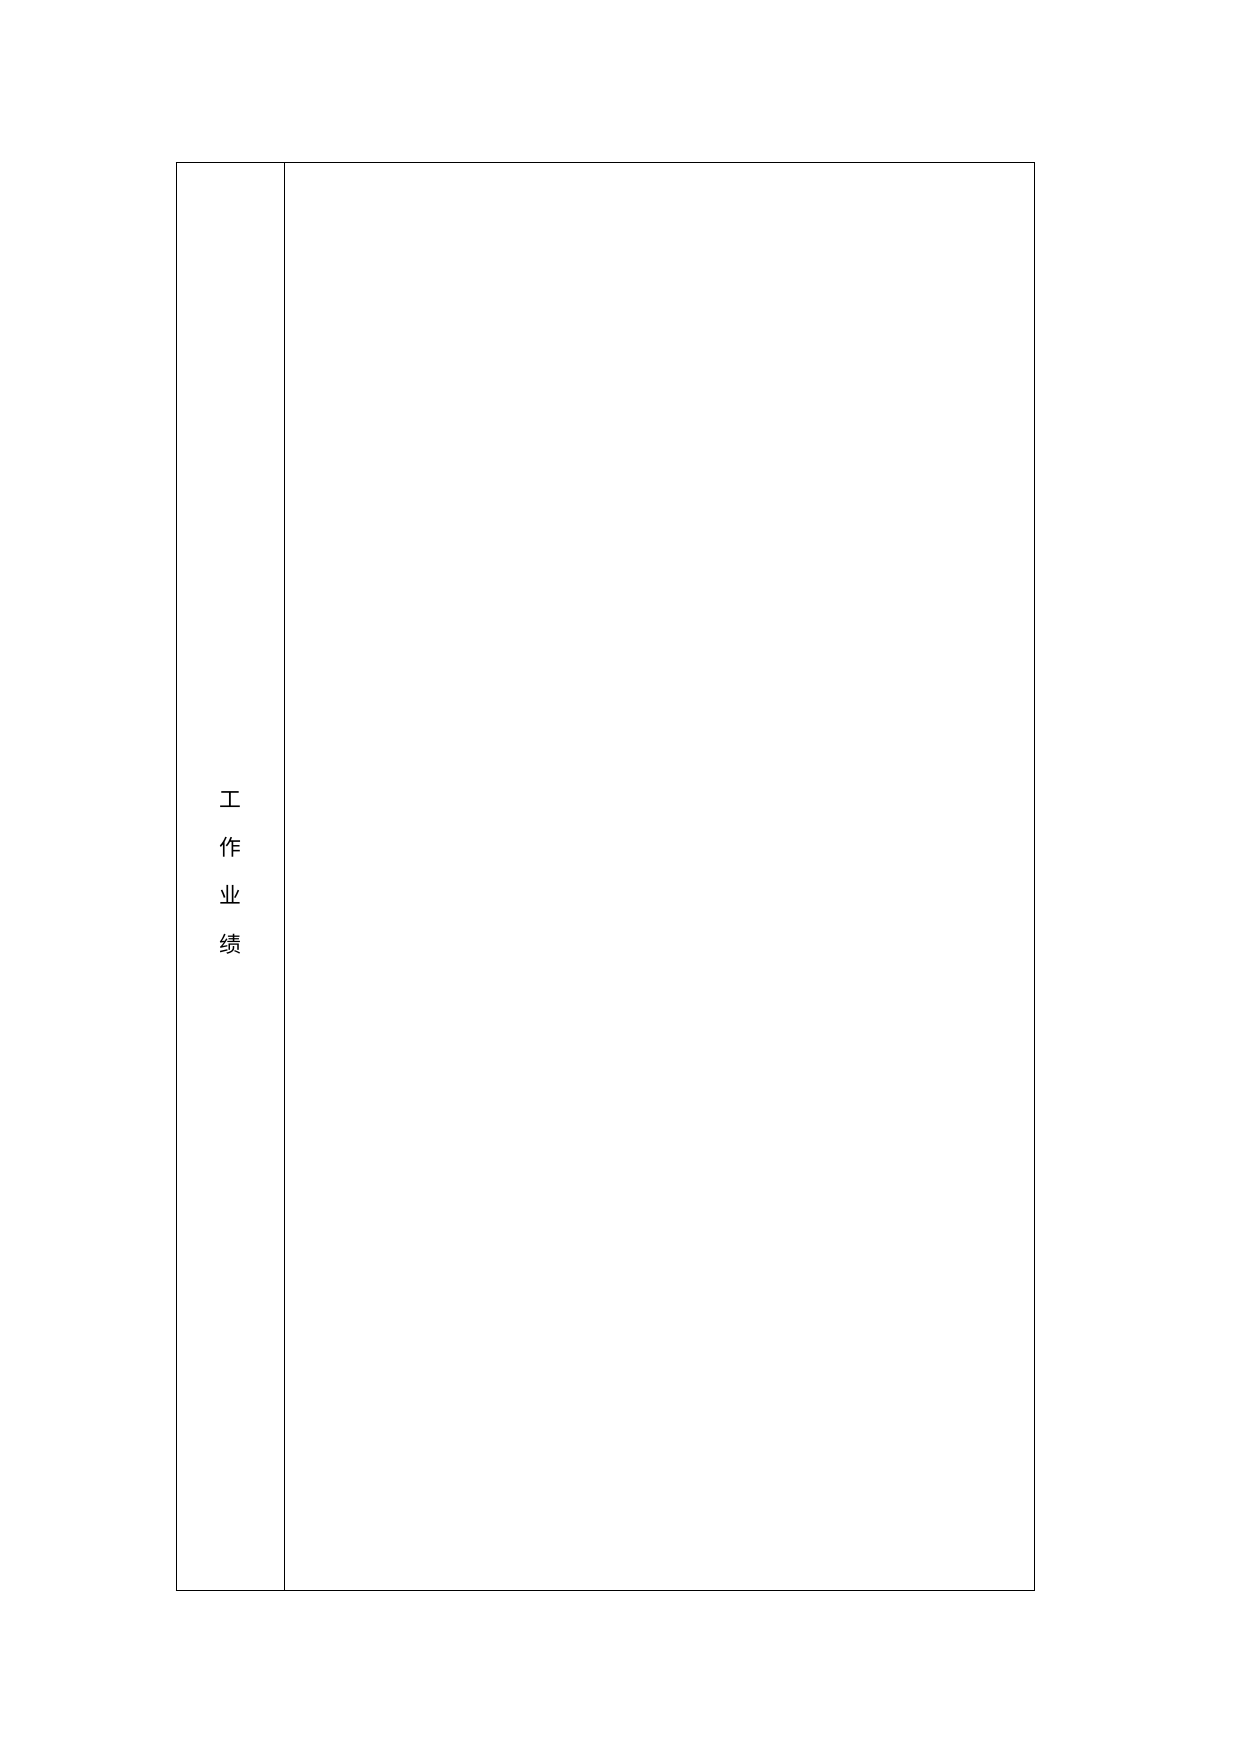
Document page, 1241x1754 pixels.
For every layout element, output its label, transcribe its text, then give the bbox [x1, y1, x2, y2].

table_cell [285, 163, 1034, 1590]
table_cell 工 作 业 绩 [177, 163, 284, 1590]
